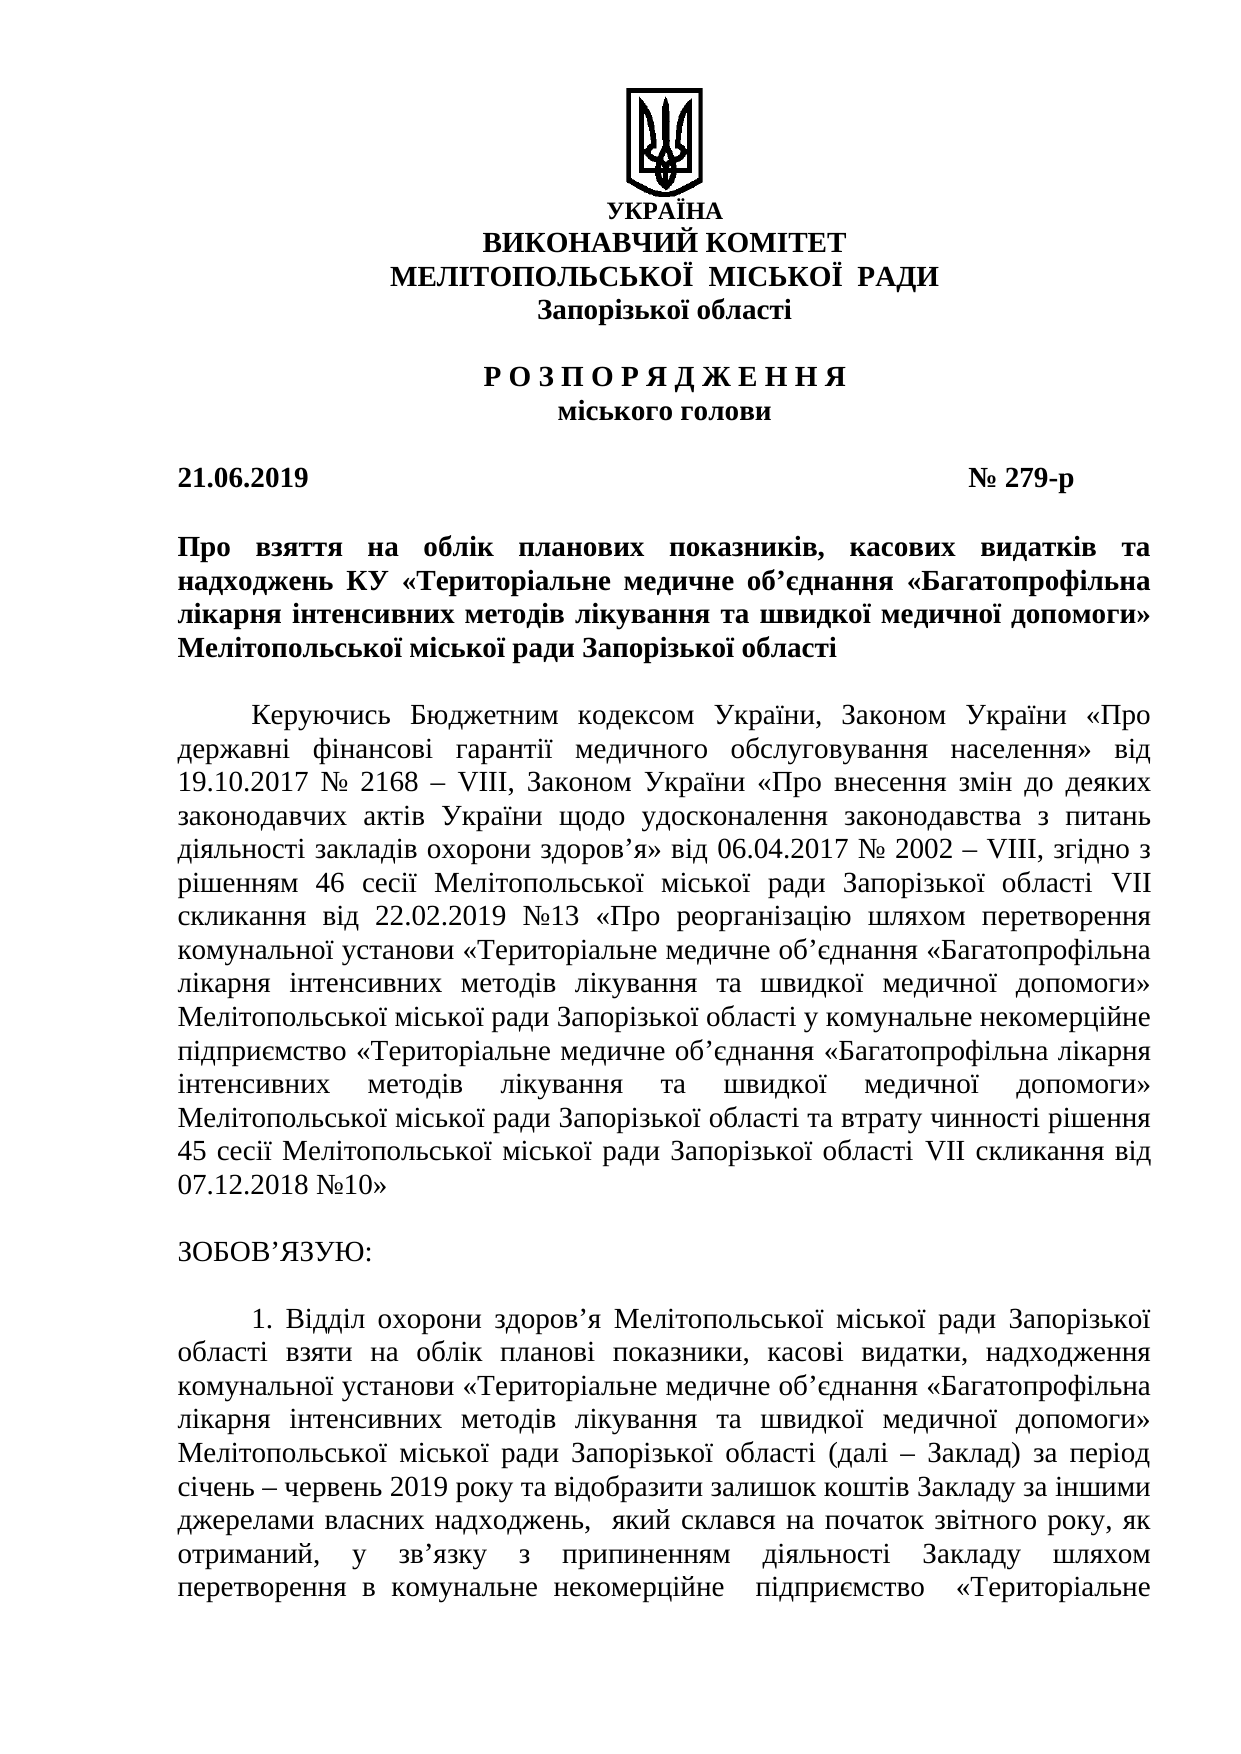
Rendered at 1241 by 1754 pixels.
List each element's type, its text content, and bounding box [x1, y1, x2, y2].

subtitle ВИКОНАВЧИЙ КОМІТЕТ [177, 225, 1152, 259]
text Про взяття на облік планових показників, касових видатків та надходжень КУ «Територіальне медичне об’єднання «Багатопрофільна лікарня інтенсивних методів лікування та швидкої медичної допомоги» Мелітопольської міської ради Запорізької області [177, 529, 1152, 664]
text Р О З П О Р Я Д Ж Е Н Н Я [177, 359, 1152, 393]
subtitle УКРАЇНА [177, 196, 1152, 225]
subtitle Запорізької області [177, 292, 1152, 326]
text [177, 1301, 1152, 1603]
text ЗОБОВ’ЯЗУЮ: [177, 1234, 1152, 1267]
text міського голови [177, 393, 1152, 426]
subtitle МЕЛІТОПОЛЬСЬКОЇ МІСЬКОЇ РАДИ [177, 259, 1152, 292]
picture [626, 88, 703, 197]
text 21.06.2019 № 279-р [177, 460, 1152, 493]
text Керуючись Бюджетним кодексом України, Законом України «Про державні фінансові гарантії медичного обслуговування населення» від 19.10.2017 № 2168 – VIII, Законом України «Про внесення змін до деяких законодавчих актів України щодо удосконалення законодавства з питань діяльності закладів охорони здоров’я» від 06.04.2017 № 2002 – VIII, згідно з рішенням 46 сесії Мелітопольської міської ради Запорізької області VII скликання від 22.02.2019 №13 «Про реорганізацію шляхом перетворення комунальної установи «Територіальне медичне об’єднання «Багатопрофільна лікарня інтенсивних методів лікування та швидкої медичної допомоги» Мелітопольської міської ради Запорізької області у комунальне некомерційне підприємство «Територіальне медичне об’єднання «Багатопрофільна лікарня інтенсивних методів лікування та швидкої медичної допомоги» Мелітопольської міської ради Запорізької області та втрату чинності рішення 45 сесії Мелітопольської міської ради Запорізької області VII скликання від 07.12.2018 №10» [177, 697, 1152, 1200]
